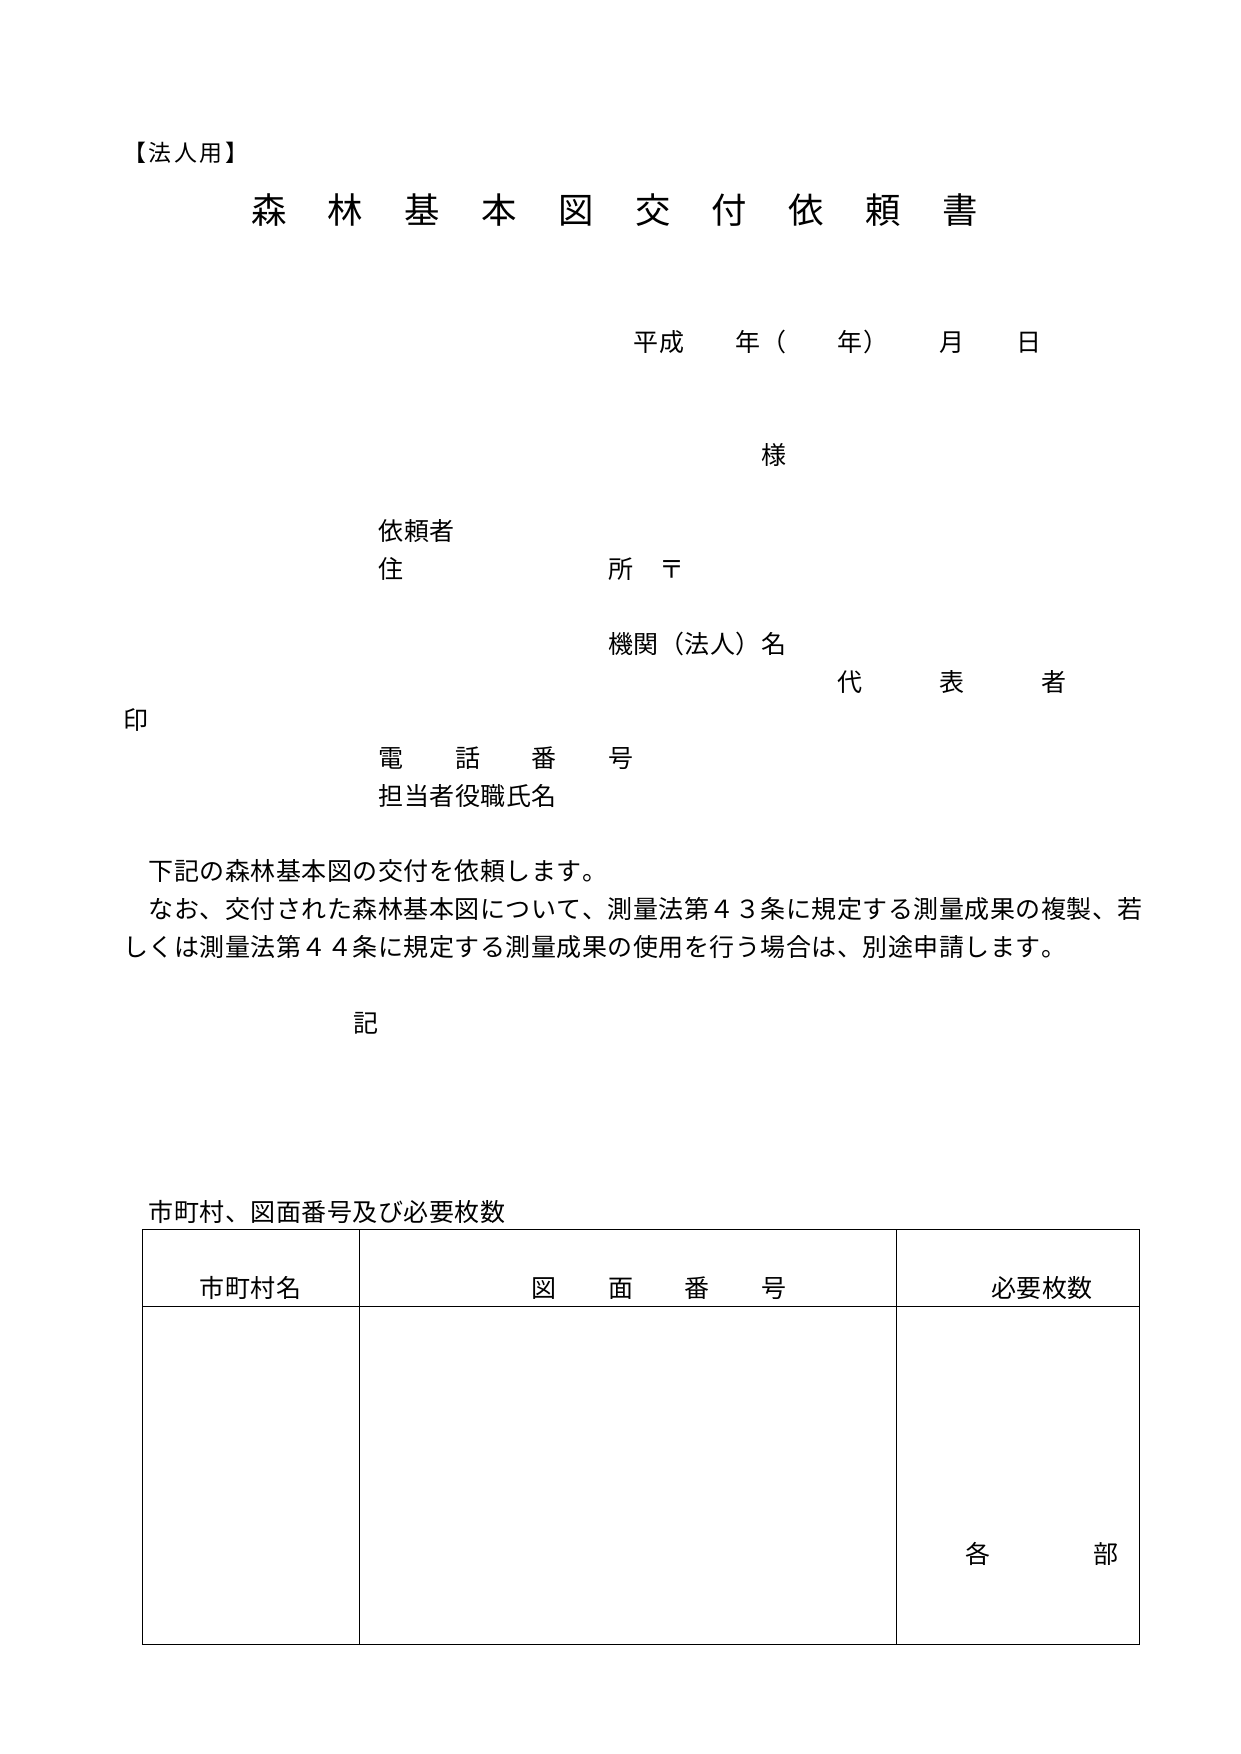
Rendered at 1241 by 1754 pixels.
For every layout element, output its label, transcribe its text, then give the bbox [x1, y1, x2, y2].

text 【法人用】 [123, 133, 1144, 170]
table_header 図 面 番 号 [360, 1230, 896, 1306]
table_header 市町村名 [143, 1230, 359, 1306]
text 担当者役職氏名 [123, 775, 1144, 813]
table_cell 各 部 計 枚 [897, 1307, 1139, 1644]
text 様 [123, 435, 1144, 473]
table_cell [143, 1307, 359, 1644]
text 下記の森林基本図の交付を依頼します。 [123, 851, 1144, 889]
text 住 所 〒 [123, 548, 1144, 586]
text 市町村、図面番号及び必要枚数 [123, 1191, 1144, 1229]
text 機関（法人）名 [123, 624, 1144, 662]
text 代 表 者 印 [123, 662, 1144, 738]
text 依頼者 [123, 511, 1144, 548]
text 記 [123, 1002, 1144, 1040]
table_header 必要枚数 [897, 1230, 1139, 1306]
text 森 林 基 本 図 交 付 依 頼 書 [123, 170, 1144, 246]
text なお、交付された森林基本図について、測量法第４３条に規定する測量成果の複製、若しくは測量法第４４条に規定する測量成果の使用を行う場合は、別途申請します。 [123, 889, 1144, 964]
text 平成 年（ 年） 月 日 [123, 322, 1144, 359]
table_cell [360, 1307, 896, 1644]
text 電 話 番 号 [123, 738, 1144, 775]
